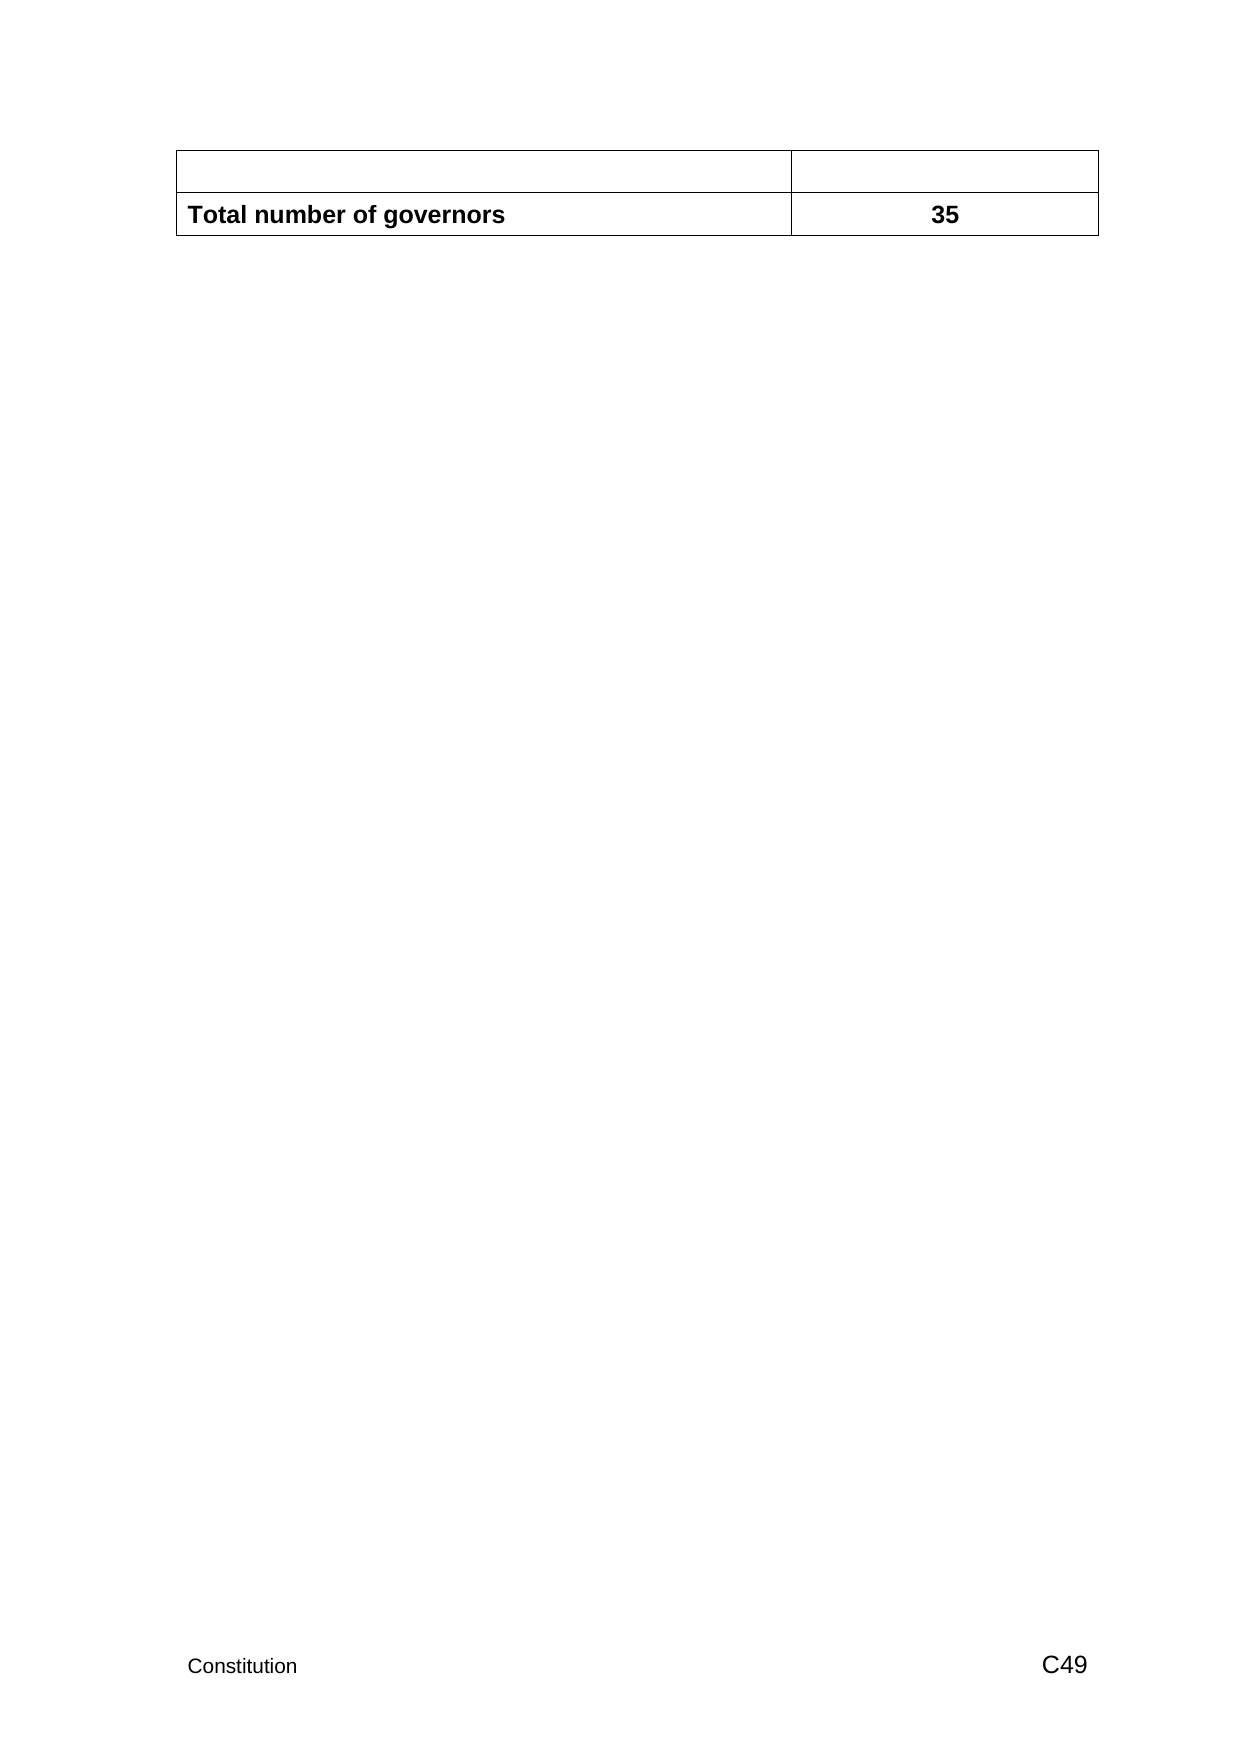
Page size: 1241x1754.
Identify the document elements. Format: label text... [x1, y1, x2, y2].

table_cell [177, 151, 791, 192]
table_cell [792, 151, 1098, 192]
table_cell Total number of governors [177, 193, 791, 234]
table_cell 35 [792, 193, 1098, 234]
